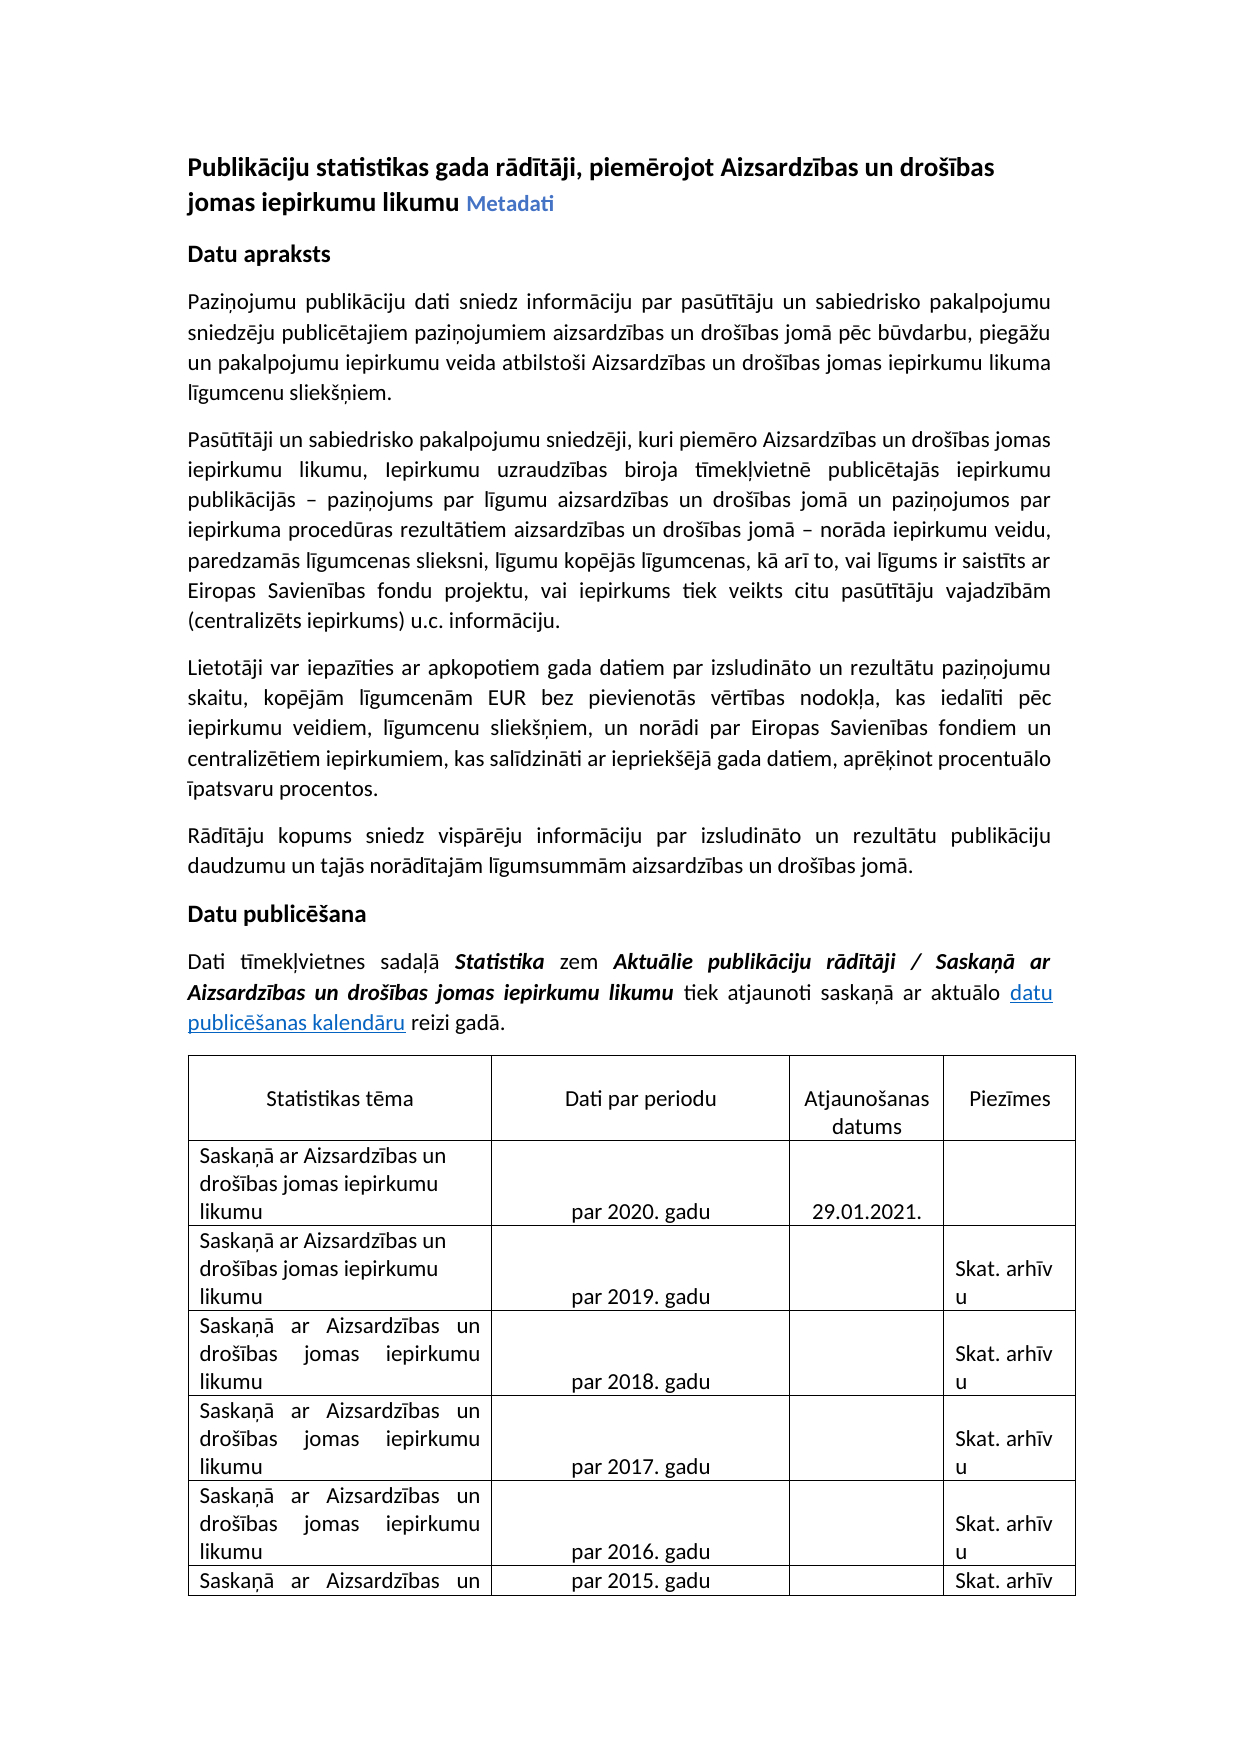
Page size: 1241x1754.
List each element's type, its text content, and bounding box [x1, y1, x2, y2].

text Rādītāju kopums sniedz vispārēju informāciju par izsludināto un rezultātu publikāciju daudzumu un tajās norādītajām līgumsummām aizsardzības un drošības jomā. [187, 821, 1053, 879]
table_cell 29.01.2021. [790, 1141, 943, 1225]
table_header Dati par periodu [492, 1056, 789, 1140]
table_cell par 2019. gadu [492, 1226, 789, 1310]
table_cell [944, 1141, 1075, 1225]
table_cell [790, 1481, 943, 1565]
table_cell Skat. arhīvu [944, 1566, 1075, 1594]
text Pasūtītāji un sabiedrisko pakalpojumu sniedzēji, kuri piemēro Aizsardzības un drošības jomas iepirkumu likumu, Iepirkumu uzraudzības biroja tīmekļvietnē publicētajās iepirkumu publikācijās – paziņojums par līgumu aizsardzības un drošības jomā un paziņojumos par iepirkuma procedūras rezultātiem aizsardzības un drošības jomā – norāda iepirkumu veidu, paredzamās līgumcenas slieksni, līgumu kopējās līgumcenas, kā arī to, vai līgums ir saistīts ar Eiropas Savienības fondu projektu, vai iepirkums tiek veikts citu pasūtītāju vajadzībām (centralizēts iepirkums) u.c. informāciju. [187, 425, 1053, 634]
table_cell [790, 1311, 943, 1395]
table_cell Skat. arhīvu [944, 1481, 1075, 1565]
table_cell Skat. arhīvu [944, 1311, 1075, 1395]
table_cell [189, 1481, 491, 1565]
table_cell [790, 1566, 943, 1594]
table_cell Saskaņā ar Aizsardzības un drošības jomas iepirkumu likumu [189, 1226, 491, 1310]
table_header Atjaunošanas datums [790, 1056, 943, 1140]
table_cell par 2015. gadu [492, 1566, 789, 1594]
table_header Piezīmes [944, 1056, 1075, 1140]
text Publikāciju statistikas gada rādītāji, piemērojot Aizsardzības un drošības jomas iepirkumu likumu Metadati [187, 150, 1053, 219]
table_cell par 2020. gadu [492, 1141, 789, 1225]
table_cell Skat. arhīvu [944, 1226, 1075, 1310]
table_cell Saskaņā ar Aizsardzības un drošības jomas iepirkumu likumu [189, 1141, 491, 1225]
text Lietotāji var iepazīties ar apkopotiem gada datiem par izsludināto un rezultātu paziņojumu skaitu, kopējām līgumcenām EUR bez pievienotās vērtības nodokļa, kas iedalīti pēc iepirkumu veidiem, līgumcenu sliekšņiem, un norādi par Eiropas Savienības fondiem un centralizētiem iepirkumiem, kas salīdzināti ar iepriekšējā gada datiem, aprēķinot procentuālo īpatsvaru procentos. [187, 653, 1053, 802]
table_cell Saskaņā ar Aizsardzības un drošības jomas iepirkumu likumu [189, 1311, 491, 1395]
text Datu publicēšana [187, 898, 1053, 928]
table_cell [790, 1396, 943, 1480]
table_cell Saskaņā ar Aizsardzības un drošības jomas iepirkumu likumu [189, 1396, 491, 1480]
text Paziņojumu publikāciju dati sniedz informāciju par pasūtītāju un sabiedrisko pakalpojumu sniedzēju publicētajiem paziņojumiem aizsardzības un drošības jomā pēc būvdarbu, piegāžu un pakalpojumu iepirkumu veida atbilstoši Aizsardzības un drošības jomas iepirkumu likuma līgumcenu sliekšņiem. [187, 287, 1053, 406]
text Dati tīmekļvietnes sadaļā Statistika zem Aktuālie publikāciju rādītāji / Saskaņā ar Aizsardzības un drošības jomas iepirkumu likumu tiek atjaunoti saskaņā ar aktuālo datu publicēšanas kalendāru reizi gadā. [187, 947, 1053, 1036]
table_cell par 2016. gadu [492, 1481, 789, 1565]
table_cell par 2017. gadu [492, 1396, 789, 1480]
table_cell Skat. arhīvu [944, 1396, 1075, 1480]
text Datu apraksts [187, 238, 1053, 268]
table_cell par 2018. gadu [492, 1311, 789, 1395]
table_header Statistikas tēma [189, 1056, 491, 1140]
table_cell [189, 1566, 491, 1594]
table_cell [790, 1226, 943, 1310]
